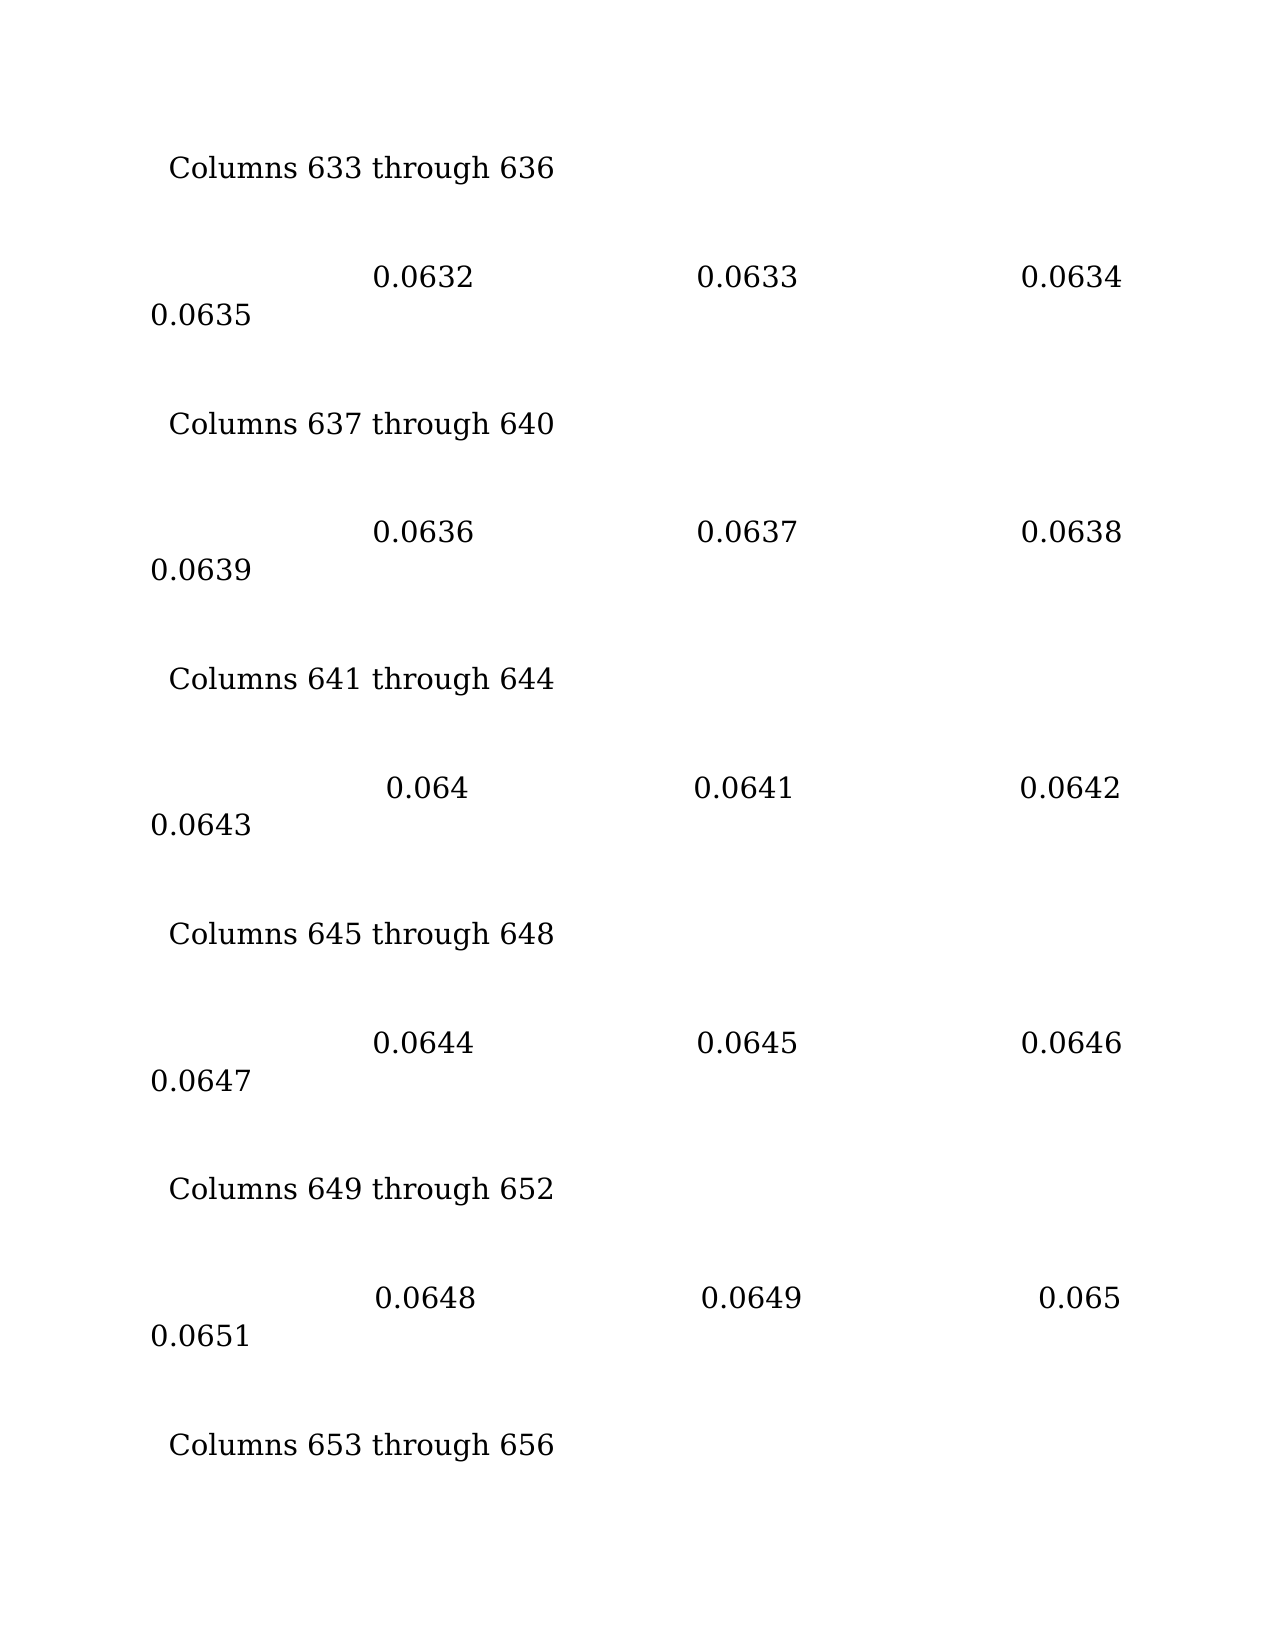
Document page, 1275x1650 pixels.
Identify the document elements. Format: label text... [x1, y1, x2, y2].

text 0.064 0.0641 0.0642 0.0643 [150, 769, 1125, 842]
text 0.0632 0.0633 0.0634 0.0635 [150, 259, 1125, 331]
text 0.0648 0.0649 0.065 0.0651 [150, 1279, 1125, 1352]
text Columns 653 through 656 [150, 1426, 1125, 1461]
text Columns 637 through 640 [150, 405, 1125, 440]
text 0.0644 0.0645 0.0646 0.0647 [150, 1024, 1125, 1097]
text Columns 649 through 652 [150, 1171, 1125, 1206]
text Columns 633 through 636 [150, 150, 1125, 185]
text Columns 645 through 648 [150, 916, 1125, 951]
text Columns 641 through 644 [150, 660, 1125, 695]
text 0.0636 0.0637 0.0638 0.0639 [150, 514, 1125, 587]
